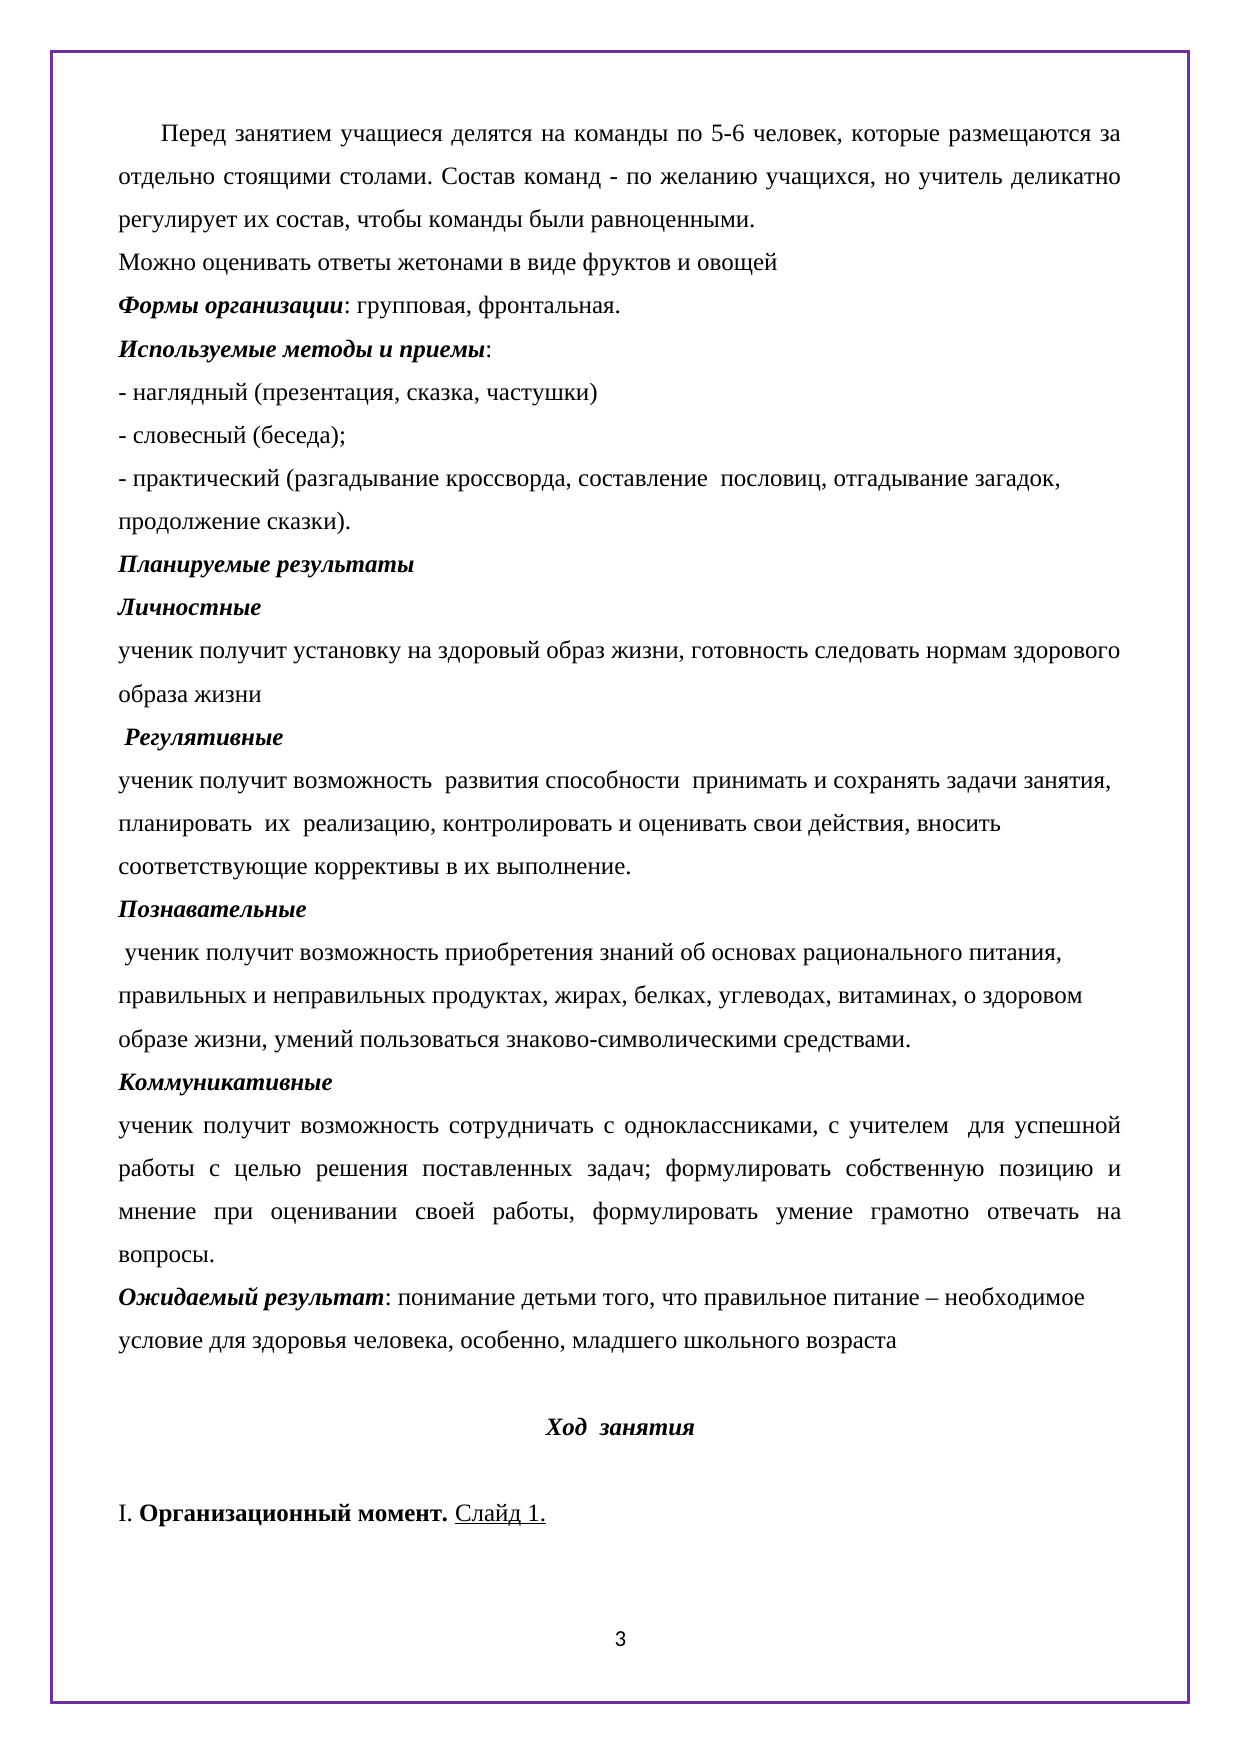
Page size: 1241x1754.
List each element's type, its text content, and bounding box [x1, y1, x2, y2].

text ученик получит возможность приобретения знаний об основах рационального питания, правильных и неправильных продуктах, жирах, белках, углеводах, витаминах, о здоровом образе жизни, умений пользоваться знаково-символическими средствами. Коммуникативные [118, 937, 1122, 1096]
text Можно оценивать ответы жетонами в виде фруктов и овощей [118, 247, 1122, 276]
text ученик получит возможность развития способности принимать и сохранять задачи занятия, планировать их реализацию, контролировать и оценивать свои действия, вносить соответствующие коррективы в их выполнение. [118, 765, 1122, 880]
text Ход занятия [118, 1412, 1122, 1441]
text Личностные [118, 592, 1122, 621]
text - словесный (беседа); [118, 420, 1122, 449]
text Познавательные [118, 894, 1122, 923]
text - практический (разгадывание кроссворда, составление пословиц, отгадывание загадок, продолжение сказки). [118, 463, 1122, 535]
text Ожидаемый результат: понимание детьми того, что правильное питание – необходимое условие для здоровья человека, особенно, младшего школьного возраста [118, 1282, 1122, 1354]
text Формы организации: групповая, фронтальная. [118, 291, 1122, 319]
text - наглядный (презентация, сказка, частушки) [118, 377, 1122, 406]
text Используемые методы и приемы: [118, 334, 1122, 362]
text ученик получит возможность сотрудничать с одноклассниками, с учителем для успешной работы с целью решения поставленных задач; формулировать собственную позицию и мнение при оценивании своей работы, формулировать умение грамотно отвечать на вопросы. [118, 1110, 1122, 1268]
text ученик получит установку на здоровый образ жизни, готовность следовать нормам здорового образа жизни [118, 636, 1122, 707]
text Планируемые результаты [118, 549, 1122, 578]
text I. Организационный момент. Слайд 1. [118, 1498, 1122, 1527]
text Регулятивные [118, 722, 1122, 751]
text Перед занятием учащиеся делятся на команды по 5-6 человек, которые размещаются за отдельно стоящими столами. Состав команд - по желанию учащихся, но учитель деликатно регулирует их состав, чтобы команды были равноценными. [118, 118, 1122, 233]
